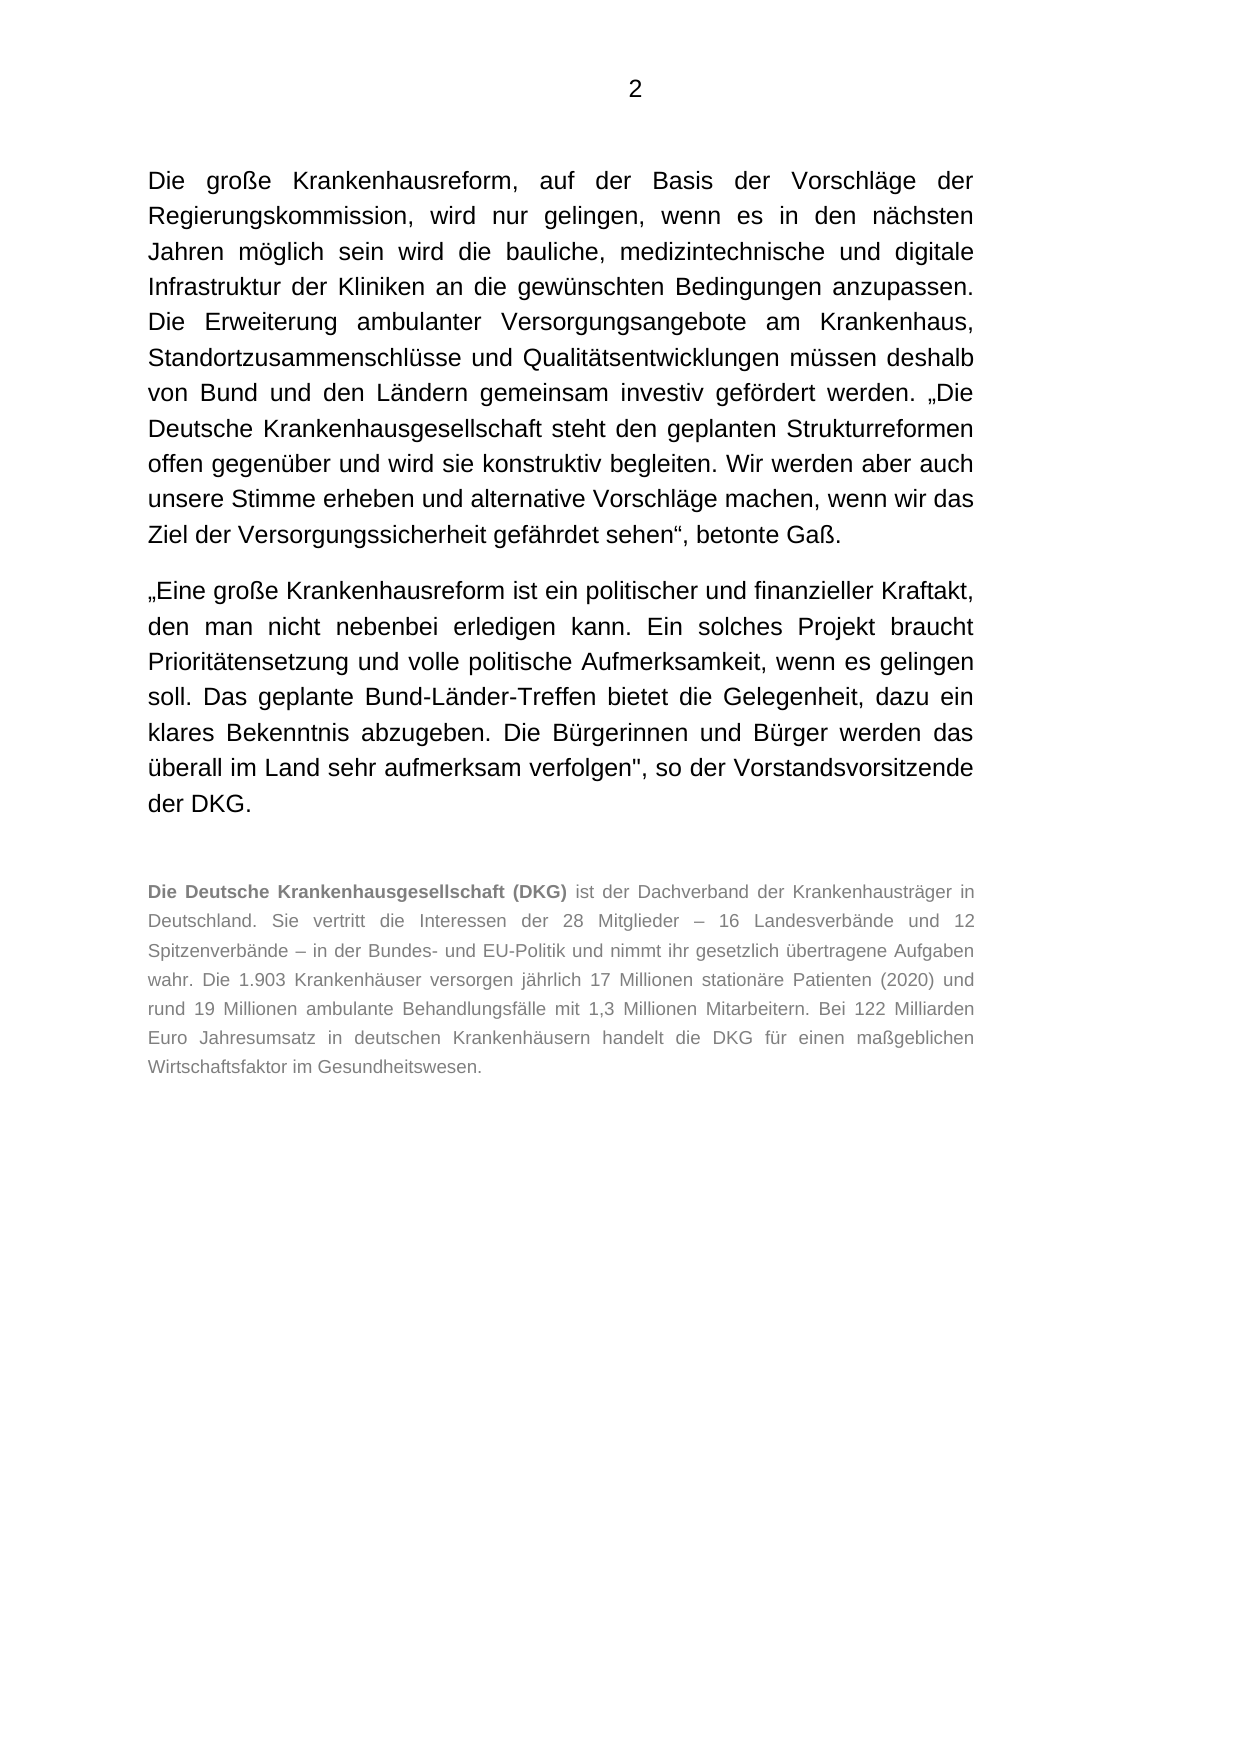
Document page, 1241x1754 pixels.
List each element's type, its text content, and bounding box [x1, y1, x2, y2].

text Die Deutsche Krankenhausgesellschaft (DKG) ist der Dachverband der Krankenhausträger in Deutschland. Sie vertritt die Interessen der 28 Mitglieder – 16 Landesverbände und 12 Spitzenverbände – in der Bundes- und EU-Politik und nimmt ihr gesetzlich übertragene Aufgaben wahr. Die 1.903 Krankenhäuser versorgen jährlich 17 Millionen stationäre Patienten (2020) und rund 19 Millionen ambulante Behandlungsfälle mit 1,3 Millionen Mitarbeitern. Bei 122 Milliarden Euro Jahresumsatz in deutschen Krankenhäusern handelt die DKG für einen maßgeblichen Wirtschaftsfaktor im Gesundheitswesen. [148, 873, 975, 1078]
text Die große Krankenhausreform, auf der Basis der Vorschläge der Regierungskommission, wird nur gelingen, wenn es in den nächsten Jahren möglich sein wird die bauliche, medizintechnische und digitale Infrastruktur der Kliniken an die gewünschten Bedingungen anzupassen. Die Erweiterung ambulanter Versorgungsangebote am Krankenhaus, Standortzusammenschlüsse und Qualitätsentwicklungen müssen deshalb von Bund und den Ländern gemeinsam investiv gefördert werden. „Die Deutsche Krankenhausgesellschaft steht den geplanten Strukturreformen offen gegenüber und wird sie konstruktiv begleiten. Wir werden aber auch unsere Stimme erheben und alternative Vorschläge machen, wenn wir das Ziel der Versorgungssicherheit gefährdet sehen“, betonte Gaß. [148, 159, 975, 548]
text „Eine große Krankenhausreform ist ein politischer und finanzieller Kraftakt, den man nicht nebenbei erledigen kann. Ein solches Projekt braucht Prioritätensetzung und volle politische Aufmerksamkeit, wenn es gelingen soll. Das geplante Bund-Länder-Treffen bietet die Gelegenheit, dazu ein klares Bekenntnis abzugeben. Die Bürgerinnen und Bürger werden das überall im Land sehr aufmerksam verfolgen", so der Vorstandsvorsitzende der DKG. [148, 569, 975, 817]
